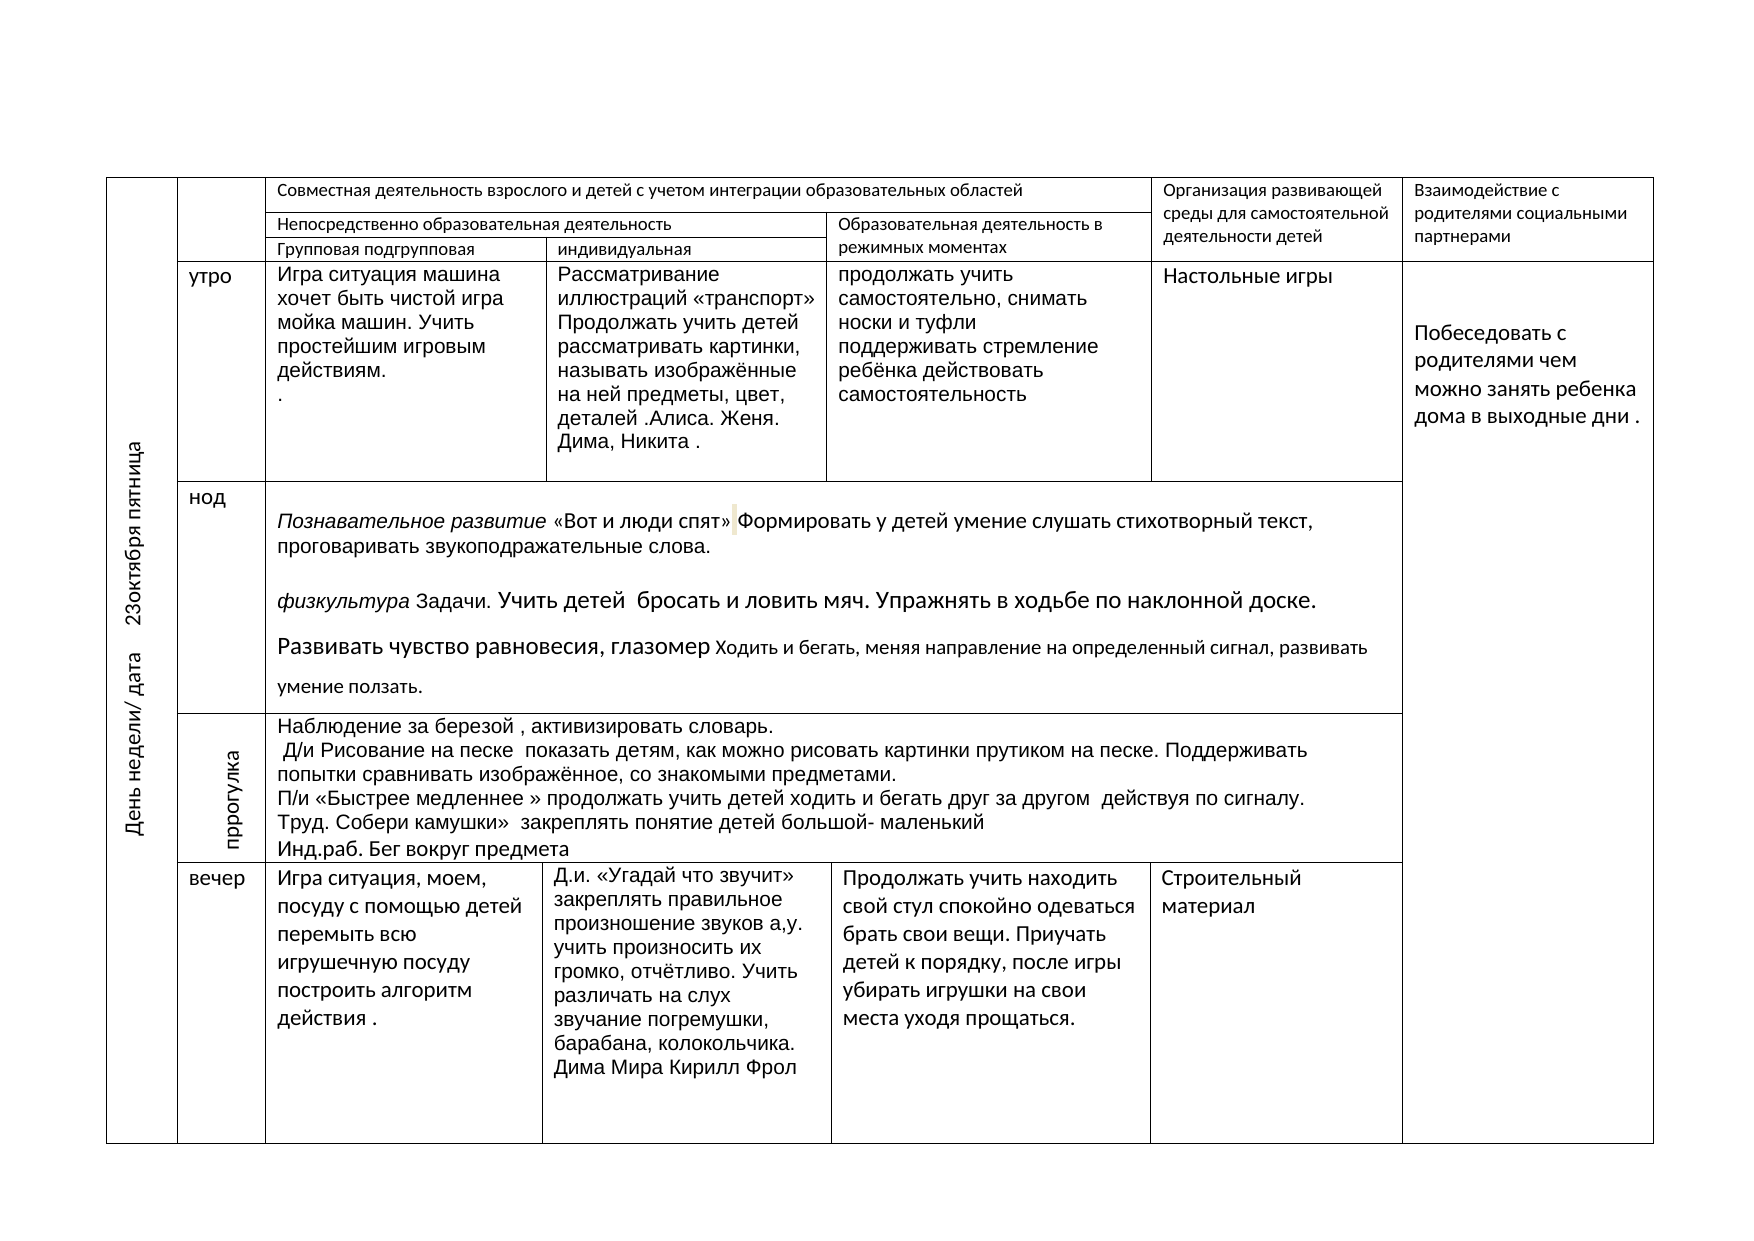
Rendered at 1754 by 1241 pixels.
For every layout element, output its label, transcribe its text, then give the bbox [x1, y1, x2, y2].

table_cell индивидуальная [547, 238, 826, 261]
table_cell Игра ситуация, моем, посуду с помощью детей перемыть всю игрушечную посуду построить алгоритм действия . [266, 863, 542, 1143]
table_header [178, 178, 265, 261]
table_cell Групповая подгрупповая [266, 238, 546, 261]
table_header Совместная деятельность взрослого и детей с учетом интеграции образовательных областей [266, 178, 1151, 212]
table_cell Настольные игры [1152, 262, 1402, 481]
table_cell Познавательное развитие «Вот и люди спят» Формировать у детей умение слушать стихотворный текст, проговаривать звукоподражательные слова. физкультура Задачи. Учить детей бросать и ловить мяч. Упражнять в ходьбе по наклонной доске. Развивать чувство равновесия, глазомер Ходить и бегать, меняя направление на определенный сигнал, развивать умение ползать. [266, 482, 1402, 713]
table_cell Игра ситуация машина хочет быть чистой игра мойка машин. Учить простейшим игровым действиям. . [266, 262, 546, 481]
table_header Взаимодействие с родителями социальными партнерами [1403, 178, 1653, 261]
table_cell Наблюдение за березой , активизировать словарь. Д/и Рисование на песке показать детям, как можно рисовать картинки прутиком на песке. Поддерживать попытки сравнивать изображённое, со знакомыми предметами. П/и «Быстрее медленнее » продолжать учить детей ходить и бегать друг за другом действуя по сигналу. Труд. Собери камушки» закреплять понятие детей большой- маленький Инд.раб. Бег вокруг предмета [266, 714, 1402, 862]
table_cell утро [178, 262, 265, 481]
table_cell продолжать учить самостоятельно, снимать носки и туфли поддерживать стремление ребёнка действовать самостоятельность [827, 262, 1151, 481]
table_cell Образовательная деятельность в режимных моментах [827, 213, 1151, 261]
table_cell нод [178, 482, 265, 713]
table_cell Строительный материал [1151, 863, 1402, 1143]
table_cell вечер [178, 863, 265, 1143]
table_cell Побеседовать с родителями чем можно занять ребенка дома в выходные дни . [1403, 262, 1653, 1143]
table_cell Продолжать учить находить свой стул спокойно одеваться брать свои вещи. Приучать детей к порядку, после игры убирать игрушки на свои места уходя прощаться. [832, 863, 1150, 1143]
table_cell пррогулка [178, 714, 265, 862]
table_cell Рассматривание иллюстраций «транспорт» Продолжать учить детей рассматривать картинки, называть изображённые на ней предметы, цвет, деталей .Алиса. Женя. Дима, Никита . [547, 262, 826, 481]
table_header День недели/ дата 23октября пятница [107, 178, 177, 1143]
table_cell Непосредственно образовательная деятельность [266, 213, 826, 237]
table_header Организация развивающей среды для самостоятельной деятельности детей [1152, 178, 1402, 261]
table_cell Д.и. «Угадай что звучит» закреплять правильное произношение звуков а,у. учить произносить их громко, отчётливо. Учить различать на слух звучание погремушки, барабана, колокольчика. Дима Мира Кирилл Фрол [543, 863, 831, 1143]
